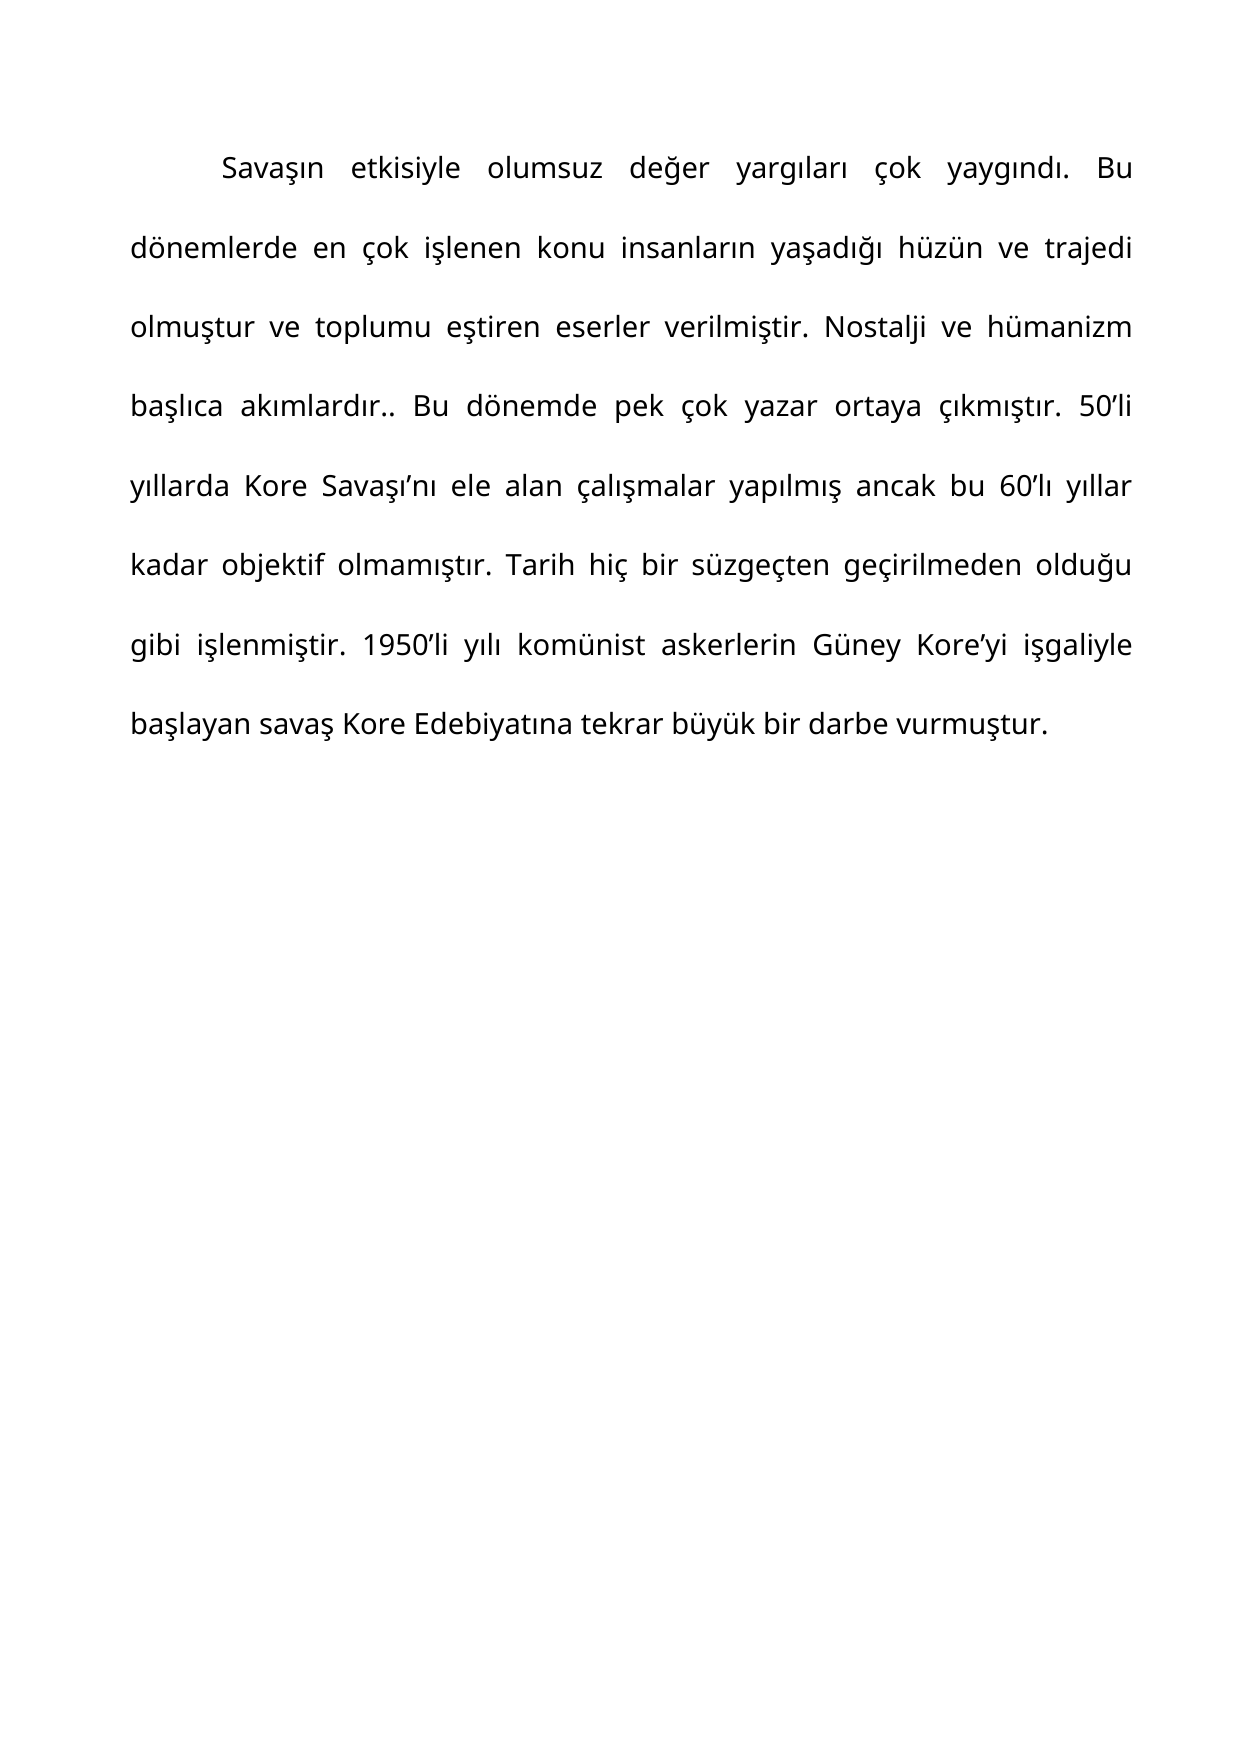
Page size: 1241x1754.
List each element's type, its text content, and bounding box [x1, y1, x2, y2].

list Savaşın etkisiyle olumsuz değer yargıları çok yaygındı. Bu dönemlerde en çok işlenen konu insanların yaşadığı hüzün ve trajedi olmuştur ve toplumu eştiren eserler verilmiştir. Nostalji ve hümanizm başlıca akımlardır.. Bu dönemde pek çok yazar ortaya çıkmıştır. 50’li yıllarda Kore Savaşı’nı ele alan çalışmalar yapılmış ancak bu 60’lı yıllar kadar objektif olmamıştır. Tarih hiç bir süzgeçten geçirilmeden olduğu gibi işlenmiştir. 1950’li yılı komünist askerlerin Güney Kore’yi işgaliyle başlayan savaş Kore Edebiyatına tekrar büyük bir darbe vurmuştur. [130, 148, 1134, 743]
